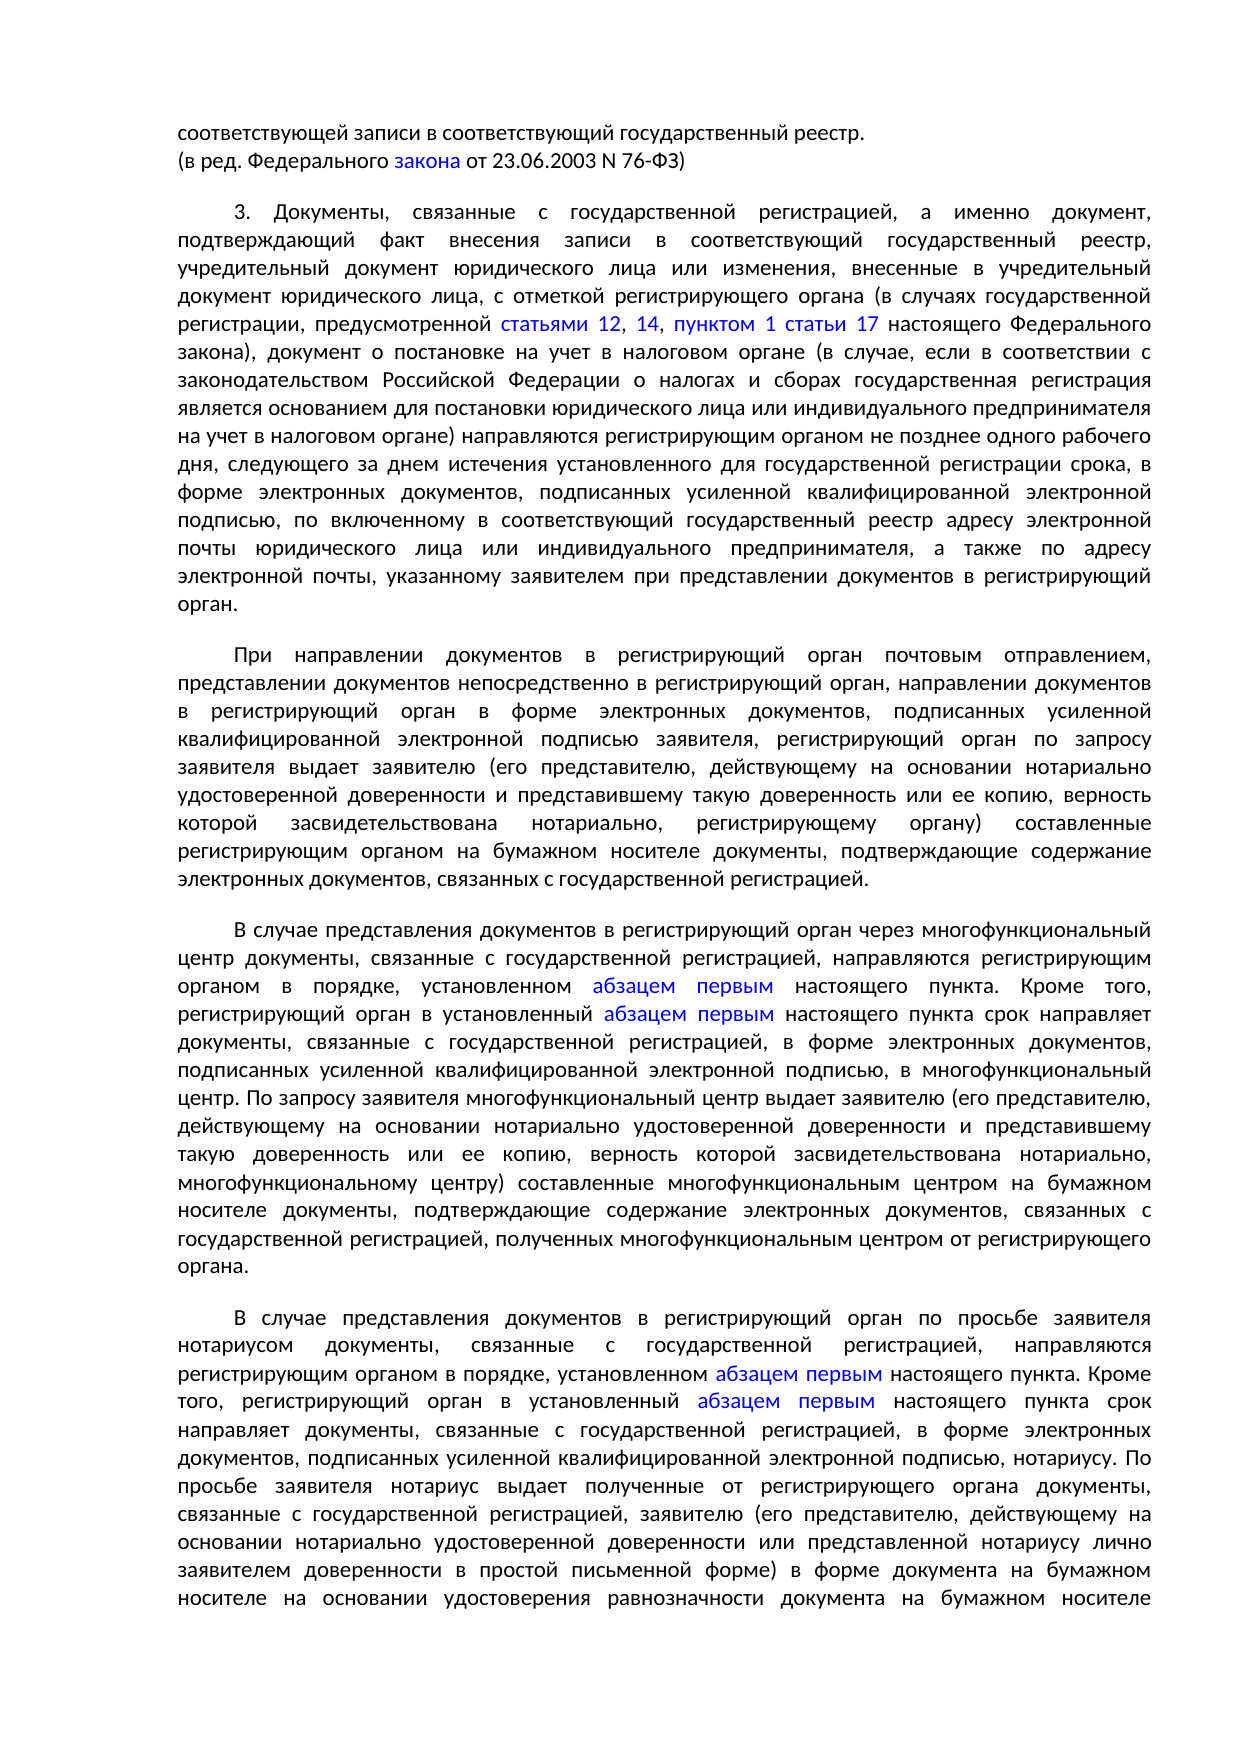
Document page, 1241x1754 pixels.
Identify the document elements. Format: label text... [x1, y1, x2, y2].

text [177, 118, 1152, 146]
text В случае представления документов в регистрирующий орган через многофункциональный центр документы, связанные с государственной регистрацией, направляются регистрирующим органом в порядке, установленном абзацем первым настоящего пункта. Кроме того, регистрирующий орган в установленный абзацем первым настоящего пункта срок направляет документы, связанные с государственной регистрацией, в форме электронных документов, подписанных усиленной квалифицированной электронной подписью, в многофункциональный центр. По запросу заявителя многофункциональный центр выдает заявителю (его представителю, действующему на основании нотариально удостоверенной доверенности и представившему такую доверенность или ее копию, верность которой засвидетельствована нотариально, многофункциональному центру) составленные многофункциональным центром на бумажном носителе документы, подтверждающие содержание электронных документов, связанных с государственной регистрацией, полученных многофункциональным центром от регистрирующего органа. [177, 915, 1152, 1280]
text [177, 1303, 1152, 1611]
text 3. Документы, связанные с государственной регистрацией, а именно документ, подтверждающий факт внесения записи в соответствующий государственный реестр, учредительный документ юридического лица или изменения, внесенные в учредительный документ юридического лица, с отметкой регистрирующего органа (в случаях государственной регистрации, предусмотренной статьями 12, 14, пунктом 1 статьи 17 настоящего Федерального закона), документ о постановке на учет в налоговом органе (в случае, если в соответствии с законодательством Российской Федерации о налогах и сборах государственная регистрация является основанием для постановки юридического лица или индивидуального предпринимателя на учет в налоговом органе) направляются регистрирующим органом не позднее одного рабочего дня, следующего за днем истечения установленного для государственной регистрации срока, в форме электронных документов, подписанных усиленной квалифицированной электронной подписью, по включенному в соответствующий государственный реестр адресу электронной почты юридического лица или индивидуального предпринимателя, а также по адресу электронной почты, указанному заявителем при представлении документов в регистрирующий орган. [177, 197, 1152, 617]
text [177, 146, 1152, 174]
text При направлении документов в регистрирующий орган почтовым отправлением, представлении документов непосредственно в регистрирующий орган, направлении документов в регистрирующий орган в форме электронных документов, подписанных усиленной квалифицированной электронной подписью заявителя, регистрирующий орган по запросу заявителя выдает заявителю (его представителю, действующему на основании нотариально удостоверенной доверенности и представившему такую доверенность или ее копию, верность которой засвидетельствована нотариально, регистрирующему органу) составленные регистрирующим органом на бумажном носителе документы, подтверждающие содержание электронных документов, связанных с государственной регистрацией. [177, 640, 1152, 892]
